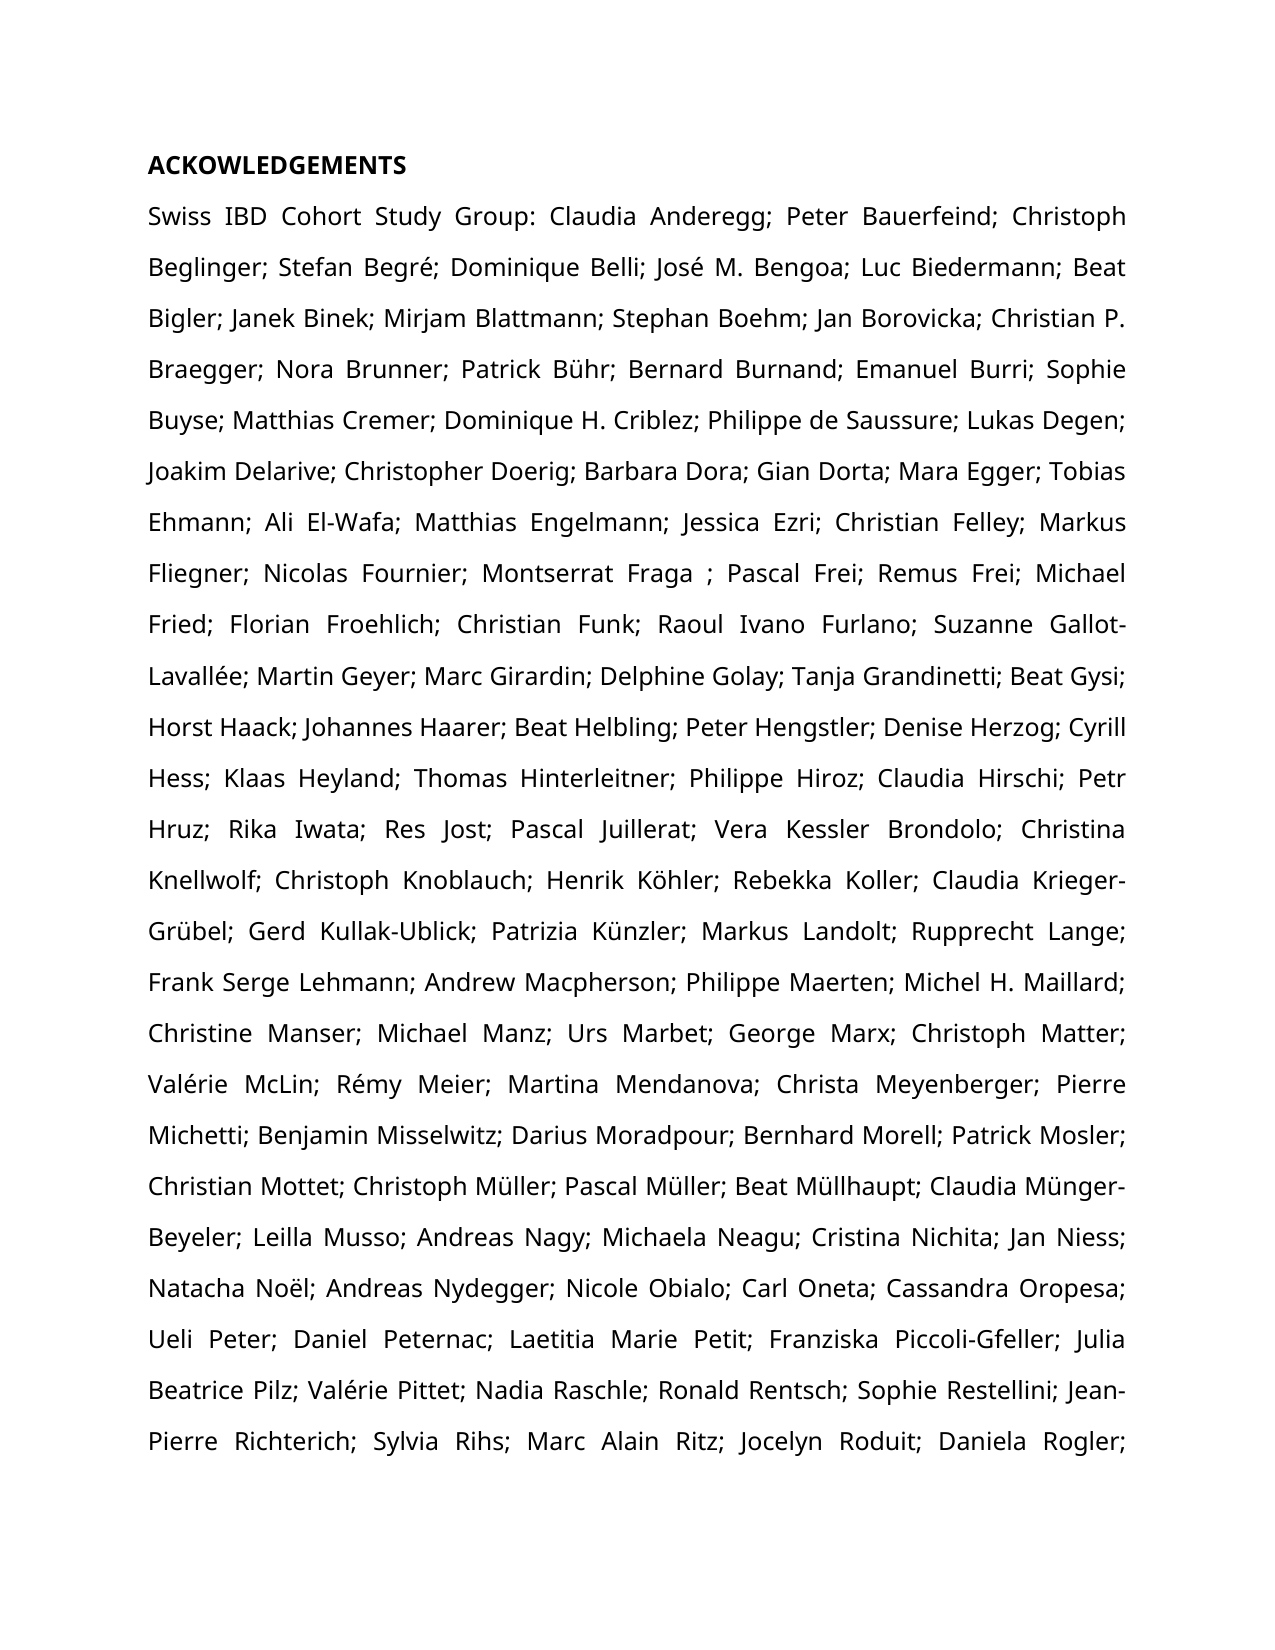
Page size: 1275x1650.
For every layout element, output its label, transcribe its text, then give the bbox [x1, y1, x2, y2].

text ACKOWLEDGEMENTS [148, 148, 1127, 182]
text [148, 199, 1127, 1458]
